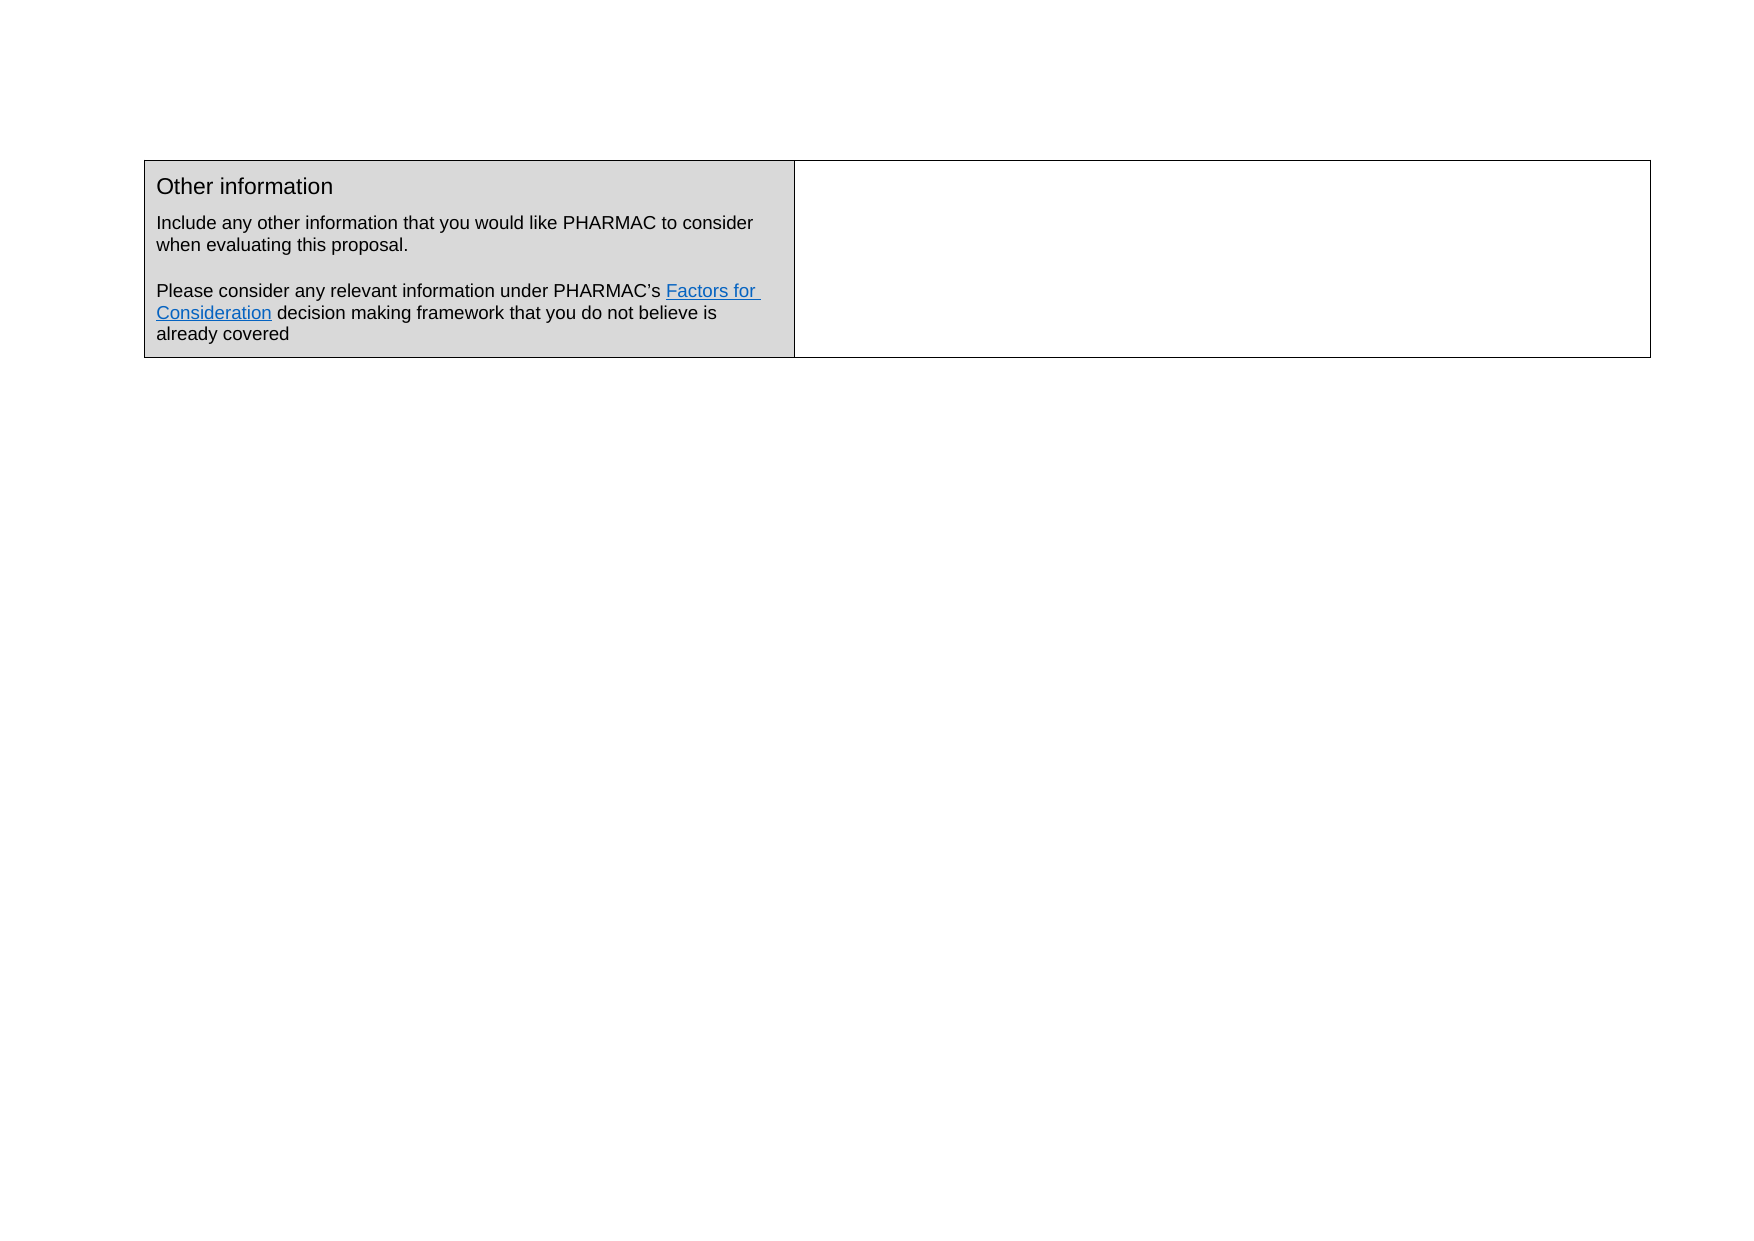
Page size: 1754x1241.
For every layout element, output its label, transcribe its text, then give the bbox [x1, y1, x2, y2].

table_cell Other information Include any other information that you would like PHARMAC to consider when evaluating this proposal. Please consider any relevant information under PHARMAC’s Factors for Consideration decision making framework that you do not believe is already covered [145, 161, 794, 357]
table_cell [795, 161, 1650, 357]
